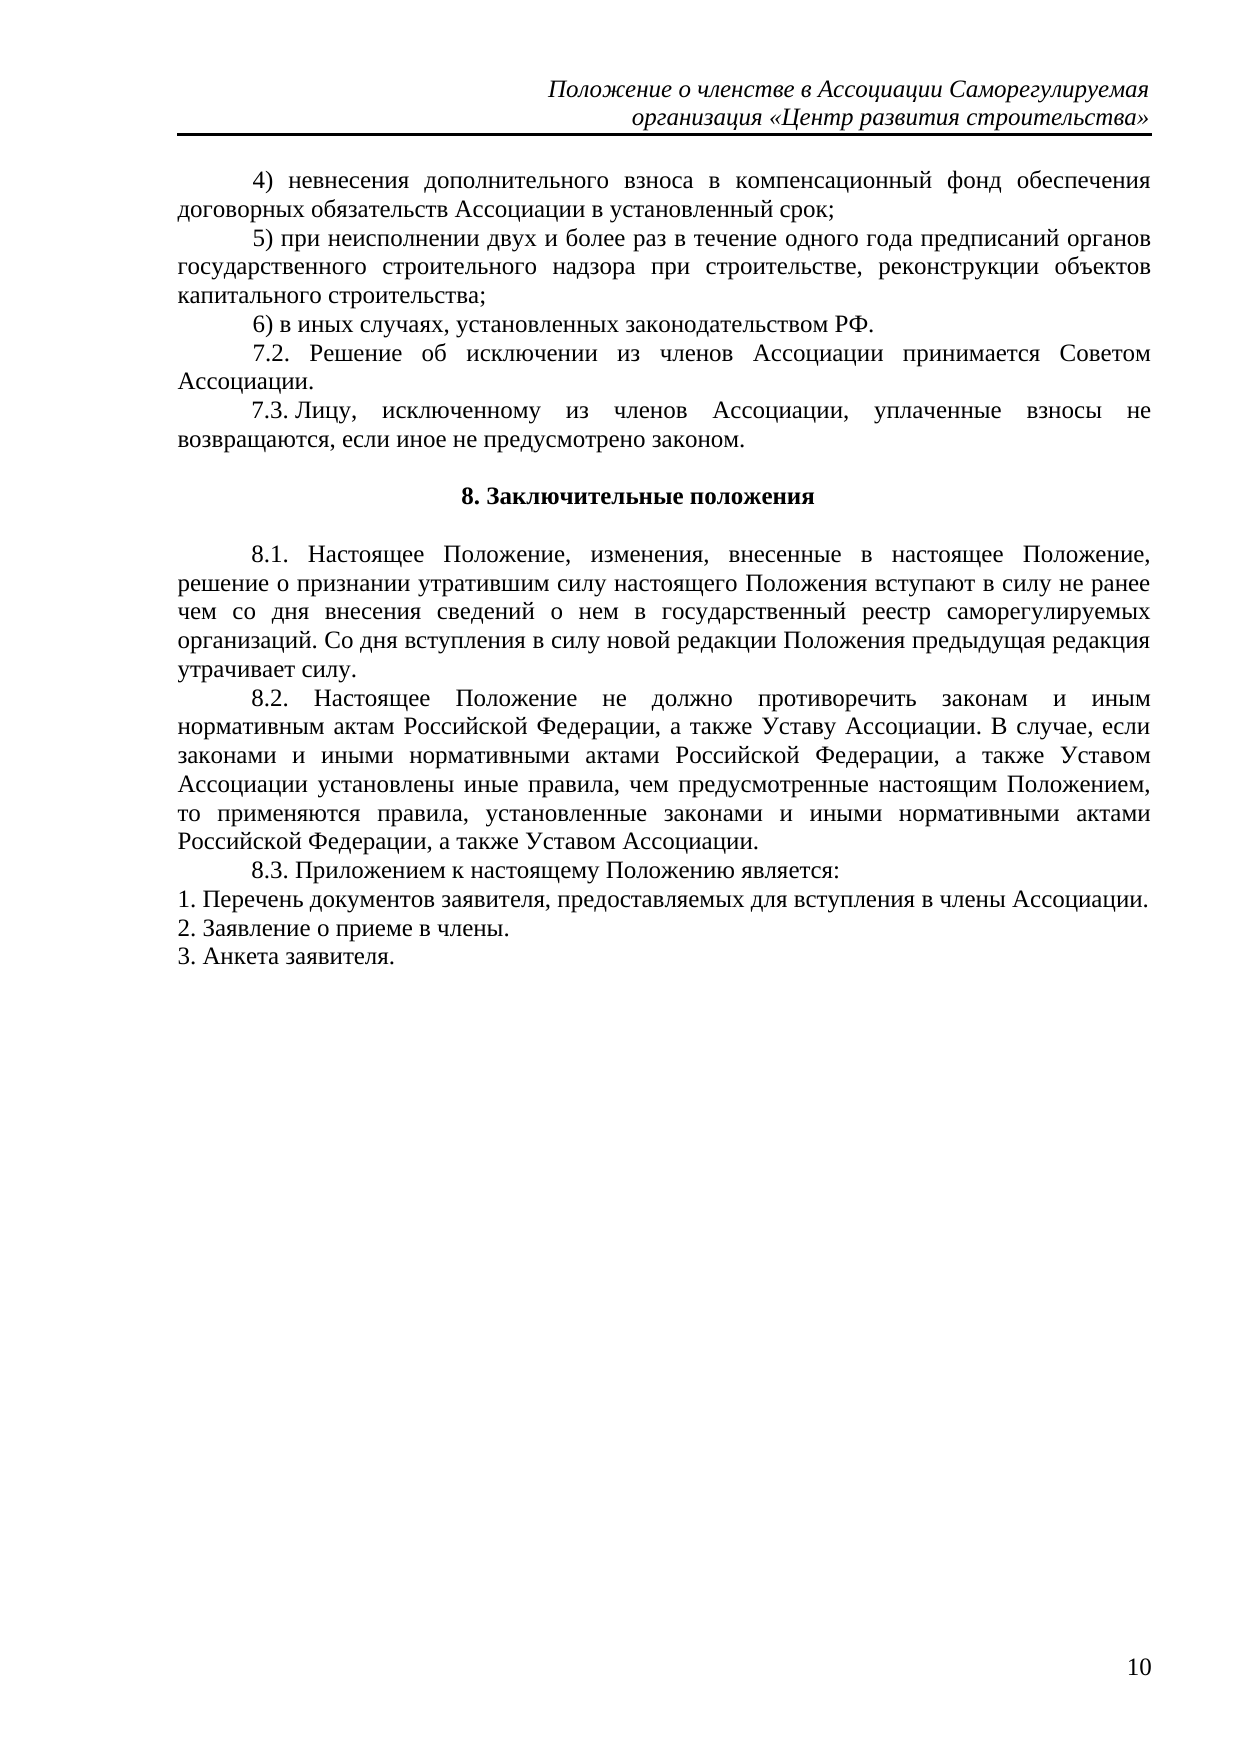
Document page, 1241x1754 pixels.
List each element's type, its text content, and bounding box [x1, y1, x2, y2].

text 7.3. Лицу, исключенному из членов Ассоциации, уплаченные взносы не возвращаются, если иное не предусмотрено законом. [177, 395, 1152, 453]
text 3. Анкета заявителя. [177, 941, 1152, 970]
text 4) невнесения дополнительного взноса в компенсационный фонд обеспечения договорных обязательств Ассоциации в установленный срок; [177, 165, 1152, 223]
text 8.2. Настоящее Положение не должно противоречить законам и иным нормативным актам Российской Федерации, а также Уставу Ассоциации. В случае, если законами и иными нормативными актами Российской Федерации, а также Уставом Ассоциации установлены иные правила, чем предусмотренные настоящим Положением, то применяются правила, установленные законами и иными нормативными актами Российской Федерации, а также Уставом Ассоциации. [177, 683, 1152, 855]
text 8.1. Настоящее Положение, изменения, внесенные в настоящее Положение, решение о признании утратившим силу настоящего Положения вступают в силу не ранее чем со дня внесения сведений о нем в государственный реестр саморегулируемых организаций. Со дня вступления в силу новой редакции Положения предыдущая редакция утрачивает силу. [177, 539, 1152, 683]
text 5) при неисполнении двух и более раз в течение одного года предписаний органов государственного строительного надзора при строительстве, реконструкции объектов капитального строительства; [177, 223, 1152, 309]
subtitle 8. Заключительные положения [461, 481, 1152, 510]
text 7.2. Решение об исключении из членов Ассоциации принимается Советом Ассоциации. [177, 338, 1152, 395]
text 1. Перечень документов заявителя, предоставляемых для вступления в члены Ассоциации. [177, 884, 1152, 913]
text 6) в иных случаях, установленных законодательством РФ. [177, 309, 1152, 338]
text 2. Заявление о приеме в члены. [177, 913, 1152, 941]
text 8.3. Приложением к настоящему Положению является: [177, 855, 1152, 884]
